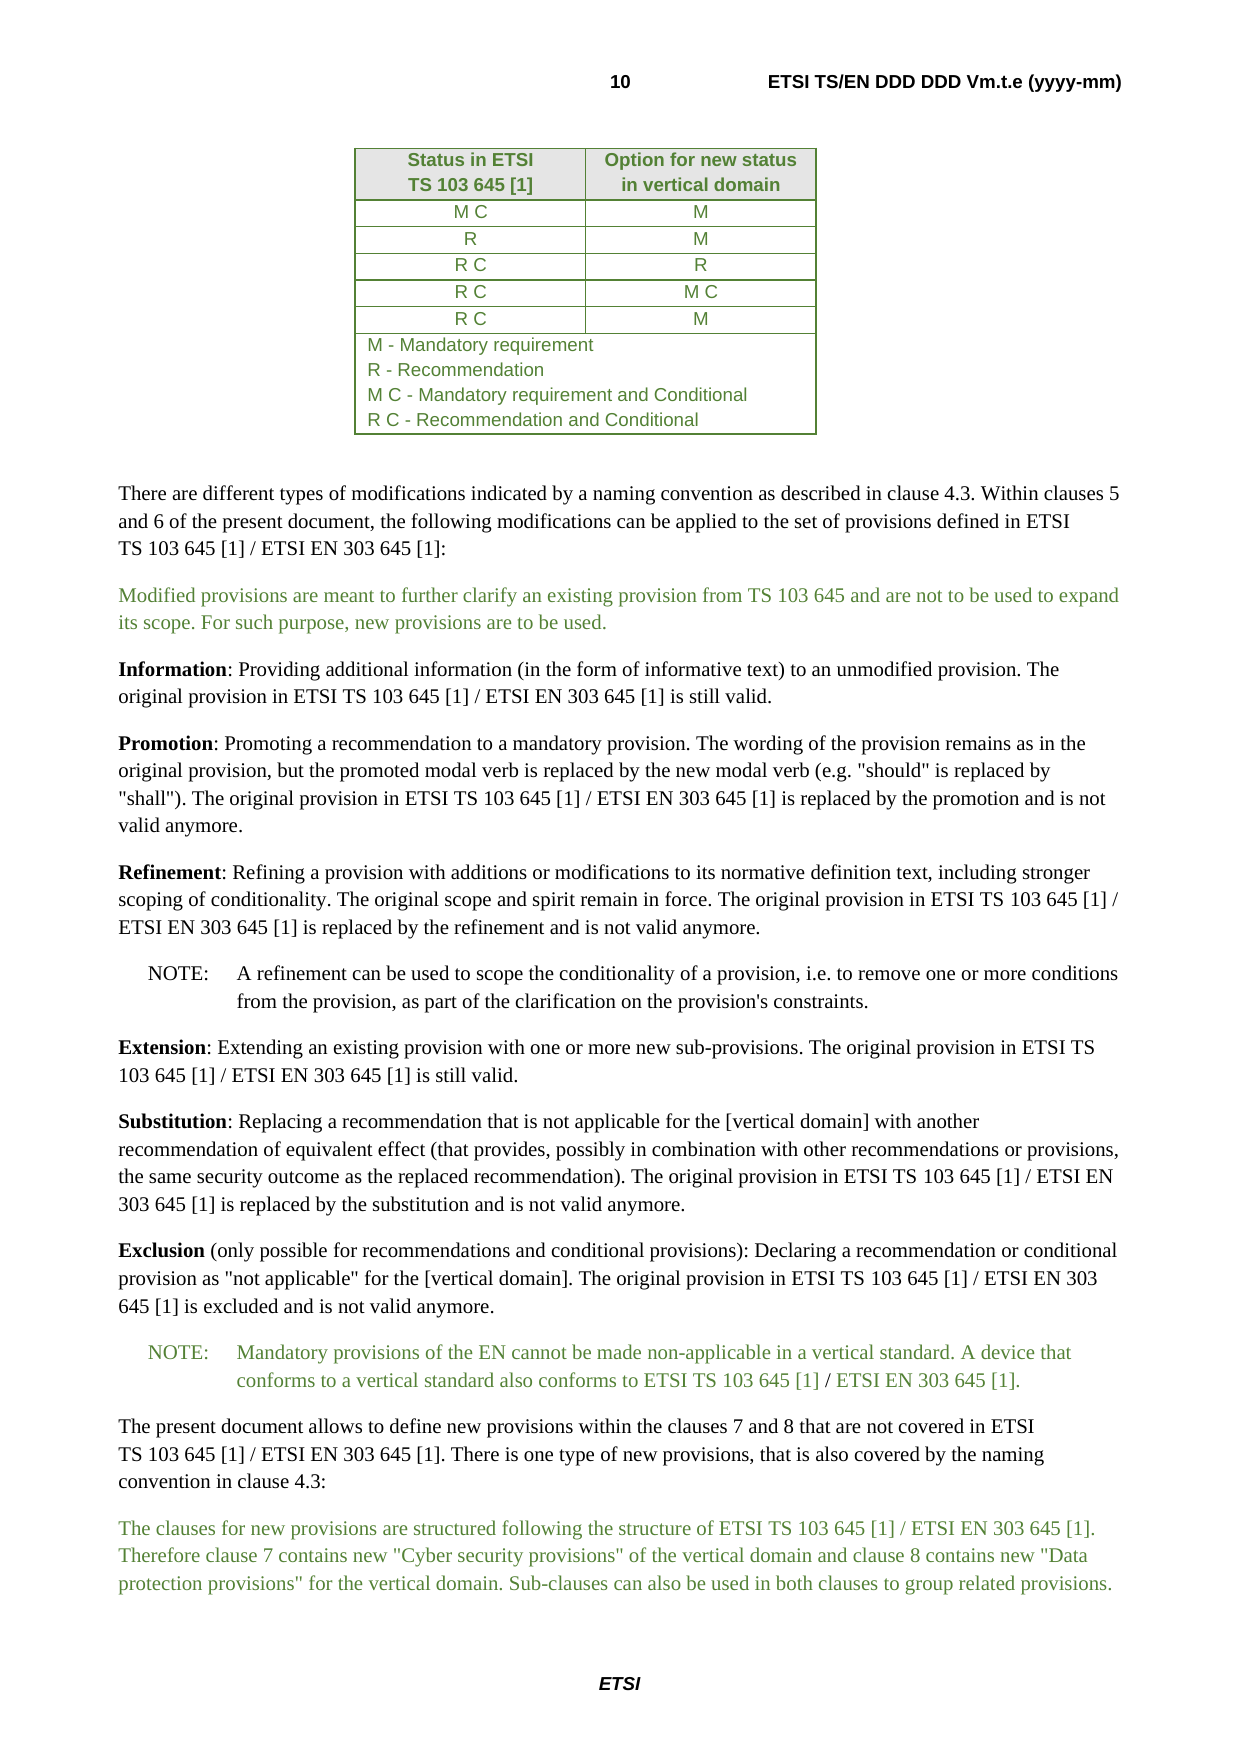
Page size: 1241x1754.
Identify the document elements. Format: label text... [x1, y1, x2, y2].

table_cell M [586, 227, 815, 252]
table_cell R [356, 227, 585, 252]
table_header Status in ETSI TS 103 645 [1] [356, 149, 585, 199]
text The present document allows to define new provisions within the clauses 7 and 8 that are not covered in ETSI TS 103 645 [1] / ETSI EN 303 645 [1]. There is one type of new provisions, that is also covered by the naming convention in clause 4.3: [118, 1414, 1122, 1493]
text Exclusion (only possible for recommendations and conditional provisions): Declaring a recommendation or conditional provision as "not applicable" for the [vertical domain]. The original provision in ETSI TS 103 645 [1] / ETSI EN 303 645 [1] is excluded and is not valid anymore. [118, 1238, 1122, 1318]
text Promotion: Promoting a recommendation to a mandatory provision. The wording of the provision remains as in the original provision, but the promoted modal verb is replaced by the new modal verb (e.g. "should" is replaced by "shall"). The original provision in ETSI TS 103 645 [1] / ETSI EN 303 645 [1] is replaced by the promotion and is not valid anymore. [118, 731, 1122, 837]
table_cell M C [586, 281, 815, 306]
text The clauses for new provisions are structured following the structure of ETSI TS 103 645 [1] / ETSI EN 303 645 [1]. Therefore clause 7 contains new "Cyber security provisions" of the vertical domain and clause 8 contains new "Data protection provisions" for the vertical domain. Sub-clauses can also be used in both clauses to group related provisions. [118, 1516, 1122, 1595]
text Information: Providing additional information (in the form of informative text) to an unmodified provision. The original provision in ETSI TS 103 645 [1] / ETSI EN 303 645 [1] is still valid. [118, 657, 1122, 708]
text Refinement: Refining a provision with additions or modifications to its normative definition text, including stronger scoping of conditionality. The original scope and spirit remain in force. The original provision in ETSI TS 103 645 [1] / ETSI EN 303 645 [1] is replaced by the refinement and is not valid anymore. [118, 860, 1122, 939]
table_header Option for new status in vertical domain [586, 149, 815, 199]
table_cell R [586, 254, 815, 279]
text Substitution: Replacing a recommendation that is not applicable for the [vertical domain] with another recommendation of equivalent effect (that provides, possibly in combination with other recommendations or provisions, the same security outcome as the replaced recommendation). The original provision in ETSI TS 103 645 [1] / ETSI EN 303 645 [1] is replaced by the substitution and is not valid anymore. [118, 1109, 1122, 1216]
table_cell M C [356, 201, 585, 226]
text NOTE: Mandatory provisions of the EN cannot be made non-applicable in a vertical standard. A device that conforms to a vertical standard also conforms to ETSI TS 103 645 [1] / ETSI EN 303 645 [1]. [148, 1340, 1122, 1392]
table_cell R C [356, 281, 585, 306]
table_cell R C [356, 307, 585, 332]
table_cell R C [356, 254, 585, 279]
table_cell M - Mandatory requirement R - Recommendation M C - Mandatory requirement and Conditional R C - Recommendation and Conditional [356, 334, 815, 433]
table_cell M [586, 201, 815, 226]
text Modified provisions are meant to further clarify an existing provision from TS 103 645 and are not to be used to expand its scope. For such purpose, new provisions are to be used. [118, 583, 1122, 634]
text NOTE: A refinement can be used to scope the conditionality of a provision, i.e. to remove one or more conditions from the provision, as part of the clarification on the provision's constraints. [148, 961, 1122, 1013]
table_cell M [586, 307, 815, 332]
text There are different types of modifications indicated by a naming convention as described in clause 4.3. Within clauses 5 and 6 of the present document, the following modifications can be applied to the set of provisions defined in ETSI TS 103 645 [1] / ETSI EN 303 645 [1]: [118, 481, 1122, 560]
text Extension: Extending an existing provision with one or more new sub-provisions. The original provision in ETSI TS 103 645 [1] / ETSI EN 303 645 [1] is still valid. [118, 1035, 1122, 1087]
